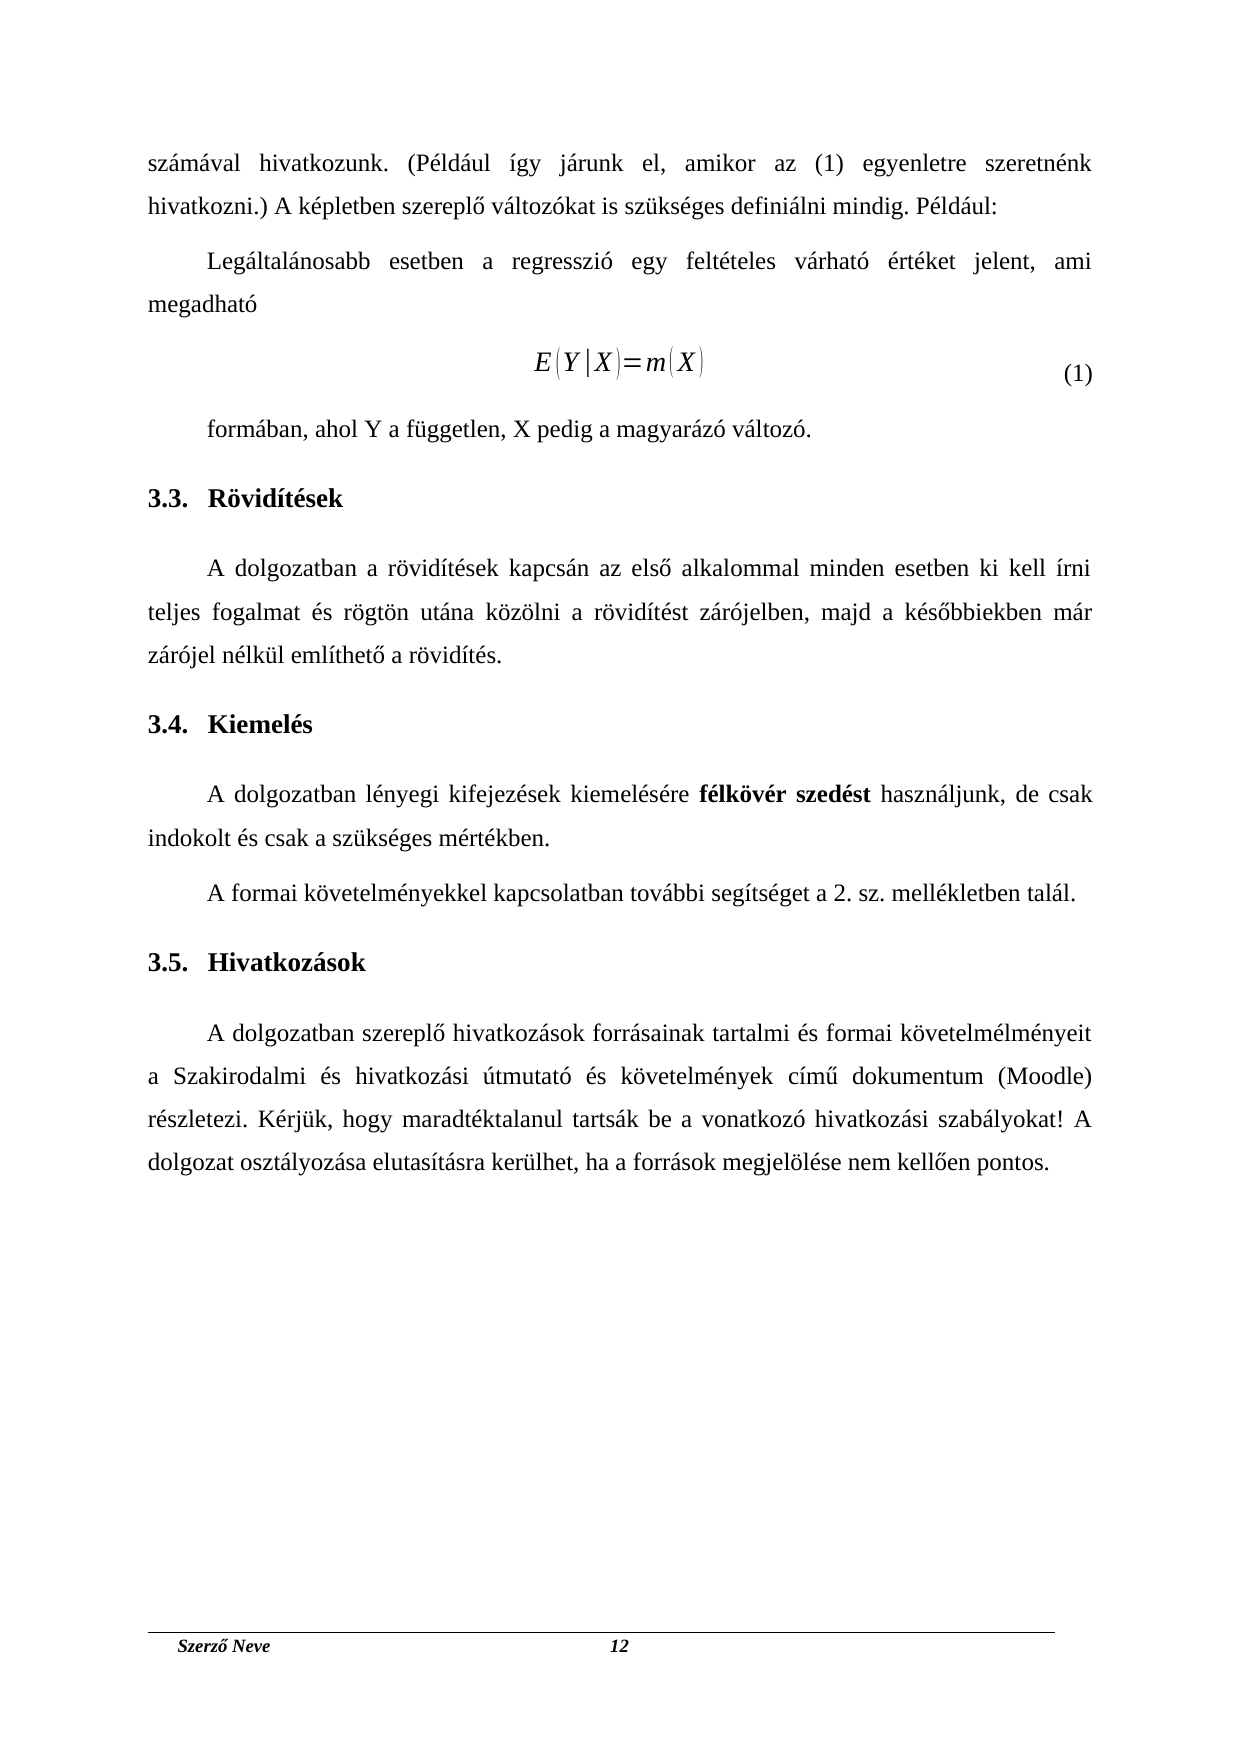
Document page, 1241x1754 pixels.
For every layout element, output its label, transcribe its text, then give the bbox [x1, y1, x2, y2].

text Legáltalánosabb esetben a regresszió egy feltételes várható értéket jelent, ami megadható [148, 246, 1093, 318]
text formában, ahol Y a független, X pedig a magyarázó változó. [148, 414, 1093, 442]
text A dolgozatban a rövidítések kapcsán az első alkalommal minden esetben ki kell írni teljes fogalmat és rögtön utána közölni a rövidítést zárójelben, majd a későbbiekben már zárójel nélkül említhető a rövidítés. [148, 553, 1093, 668]
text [148, 148, 1093, 219]
text (1) [148, 345, 1093, 387]
text A dolgozatban szereplő hivatkozások forrásainak tartalmi és formai követelmélményeit a Szakirodalmi és hivatkozási útmutató és követelmények című dokumentum (Moodle) részletezi. Kérjük, hogy maradtéktalanul tartsák be a vonatkozó hivatkozási szabályokat! A dolgozat osztályozása elutasításra kerülhet, ha a források megjelölése nem kellően pontos. [148, 1018, 1093, 1176]
text A formai követelményekkel kapcsolatban további segítséget a 2. sz. mellékletben talál. [148, 878, 1093, 907]
subtitle Rövidítések [148, 482, 1093, 513]
subtitle Hivatkozások [148, 946, 1093, 977]
text A dolgozatban lényegi kifejezések kiemelésére félkövér szedést használjunk, de csak indokolt és csak a szükséges mértékben. [148, 779, 1093, 851]
subtitle Kiemelés [148, 708, 1093, 739]
